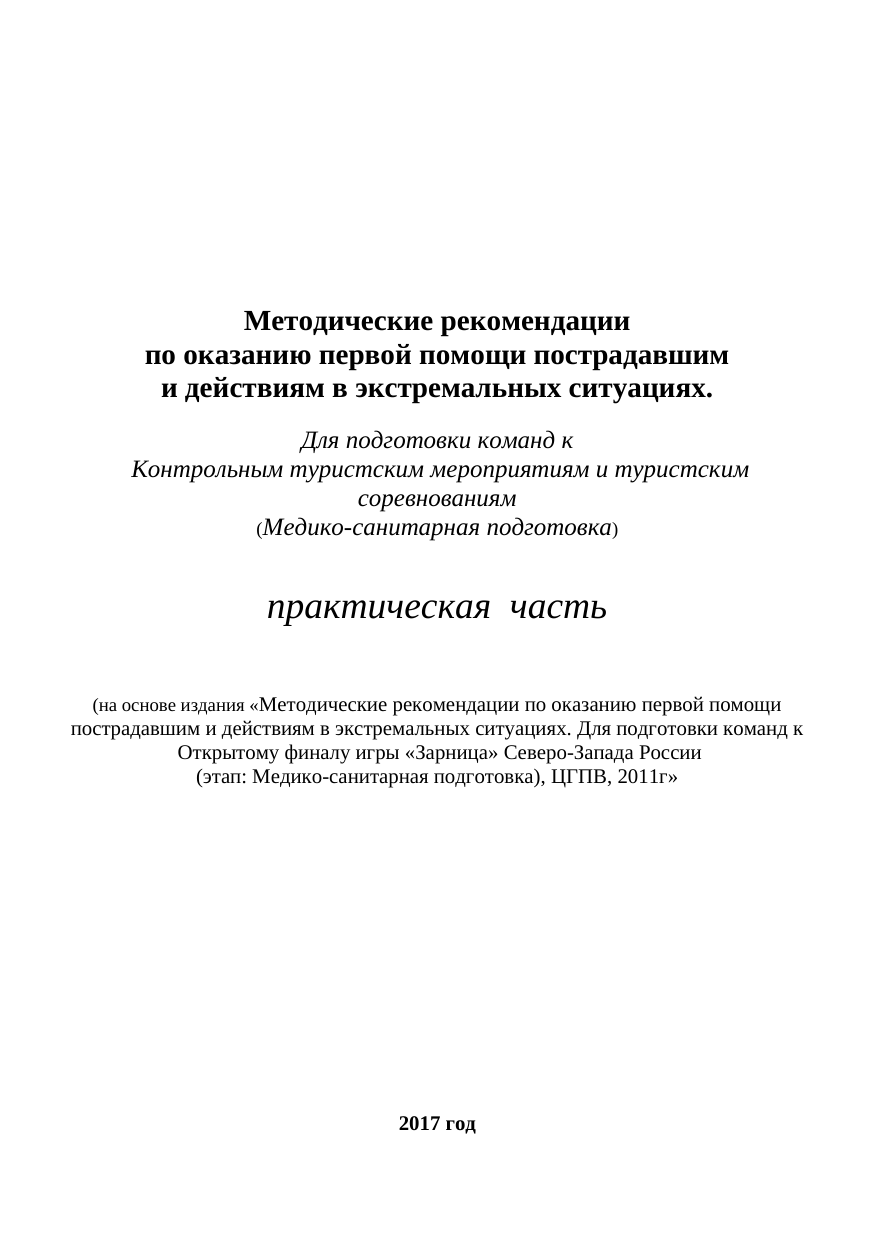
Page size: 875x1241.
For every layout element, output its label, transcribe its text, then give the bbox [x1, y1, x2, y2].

text (Медико-санитарная подготовка) [59, 512, 815, 541]
text Методические рекомендации [59, 303, 815, 337]
text Открытому финалу игры «Зарница» Северо-Запада России [59, 740, 815, 764]
text по оказанию первой помощи пострадавшим [59, 337, 815, 371]
text и действиям в экстремальных ситуациях. [59, 371, 815, 404]
text практическая часть [59, 584, 815, 627]
text Для подготовки команд к [59, 426, 815, 454]
text (на основе издания «Методические рекомендации по оказанию первой помощи пострадавшим и действиям в экстремальных ситуациях. Для подготовки команд к [59, 692, 815, 740]
text (этап: Медико-санитарная подготовка), ЦГПВ, 2011г» [59, 764, 815, 788]
text Контрольным туристским мероприятиям и туристским соревнованиям [59, 454, 815, 512]
text 2017 год [59, 1111, 815, 1135]
